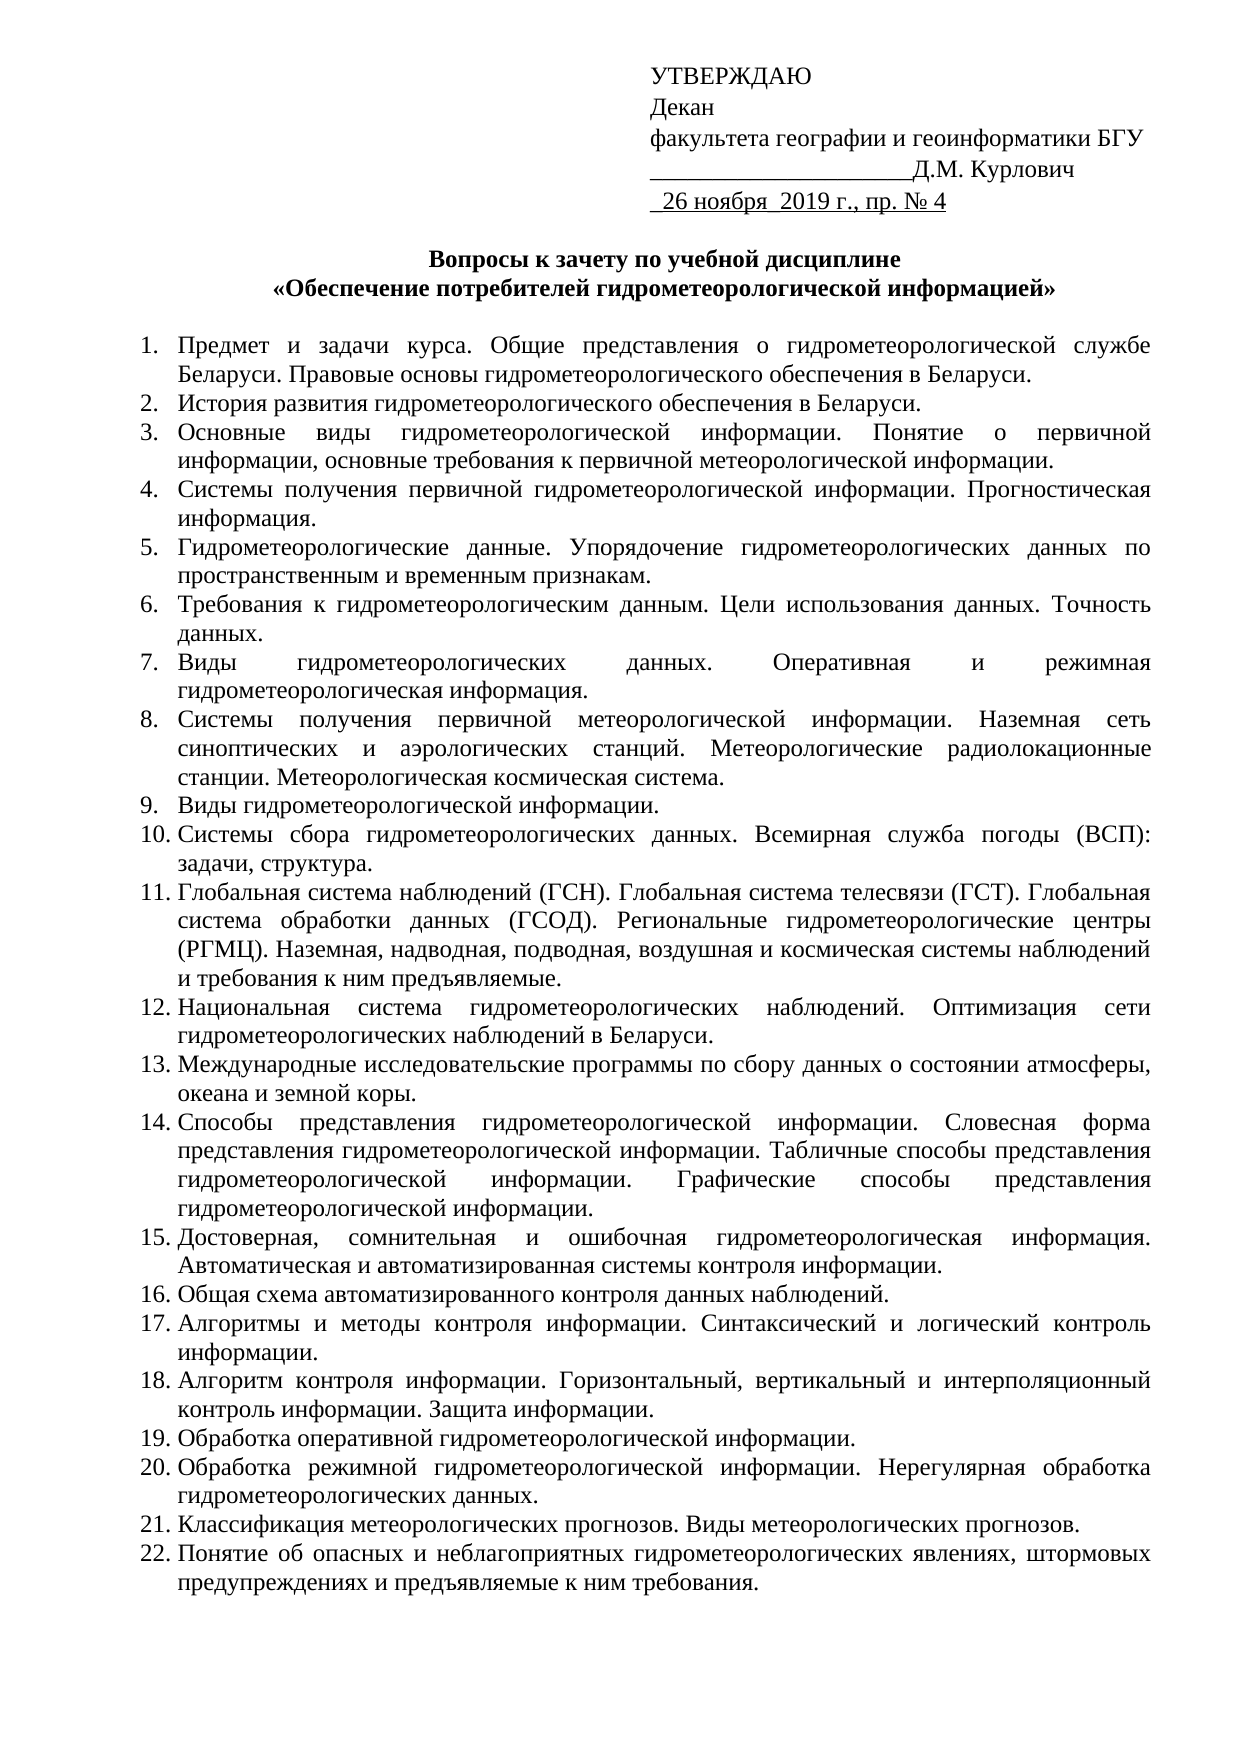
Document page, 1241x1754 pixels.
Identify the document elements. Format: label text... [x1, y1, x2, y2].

text УТВЕРЖДАЮ [650, 59, 1152, 90]
list Обработка оперативной гидрометеорологической информации. [140, 1423, 1152, 1452]
list Гидрометеорологические данные. Упорядочение гидрометеорологических данных по пространственным и временным признакам. [140, 532, 1152, 589]
list Глобальная система наблюдений (ГСН). Глобальная система телесвязи (ГСТ). Глобальная система обработки данных (ГСОД). Региональные гидрометеорологические центры (РГМЦ). Наземная, надводная, подводная, воздушная и космическая системы наблюдений и требования к ним предъявляемые. [140, 877, 1152, 992]
text _26 ноября_2019 г., пр. № 4 [650, 184, 1152, 215]
list Способы представления гидрометеорологической информации. Словесная форма представления гидрометеорологической информации. Табличные способы представления гидрометеорологической информации. Графические способы представления гидрометеорологической информации. [140, 1107, 1152, 1222]
text «Обеспечение потребителей гидрометеорологической информацией» [177, 273, 1152, 302]
list Алгоритмы и методы контроля информации. Синтаксический и логический контроль информации. [140, 1308, 1152, 1365]
list Системы получения первичной метеорологической информации. Наземная сеть синоптических и аэрологических станций. Метеорологические радиолокационные станции. Метеорологическая космическая система. [140, 704, 1152, 790]
list История развития гидрометеорологического обеспечения в Беларуси. [140, 388, 1152, 417]
list Виды гидрометеорологической информации. [140, 790, 1152, 819]
text Вопросы к зачету по учебной дисциплине [177, 244, 1152, 273]
list Алгоритм контроля информации. Горизонтальный, вертикальный и интерполяционный контроль информации. Защита информации. [140, 1365, 1152, 1423]
list Международные исследовательские программы по сбору данных о состоянии атмосферы, океана и земной коры. [140, 1049, 1152, 1107]
list Классификация метеорологических прогнозов. Виды метеорологических прогнозов. [140, 1509, 1152, 1538]
text факультета географии и геоинформатики БГУ [650, 122, 1152, 153]
list Общая схема автоматизированного контроля данных наблюдений. [140, 1279, 1152, 1308]
list Виды гидрометеорологических данных. Оперативная и режимная гидрометеорологическая информация. [140, 647, 1152, 704]
list Системы получения первичной гидрометеорологической информации. Прогностическая информация. [140, 474, 1152, 532]
list Обработка режимной гидрометеорологической информации. Нерегулярная обработка гидрометеорологических данных. [140, 1452, 1152, 1509]
list Понятие об опасных и неблагоприятных гидрометеорологических явлениях, штормовых предупреждениях и предъявляемые к ним требования. [140, 1538, 1152, 1595]
list Предмет и задачи курса. Общие представления о гидрометеорологической службе Беларуси. Правовые основы гидрометеорологического обеспечения в Беларуси. [140, 330, 1152, 388]
list Национальная система гидрометеорологических наблюдений. Оптимизация сети гидрометеорологических наблюдений в Беларуси. [140, 992, 1152, 1049]
list Системы сбора гидрометеорологических данных. Всемирная служба погоды (ВСП): задачи, структура. [140, 819, 1152, 877]
text Декан [650, 90, 1152, 122]
text _____________________Д.М. Курлович [650, 153, 1152, 184]
list Требования к гидрометеорологическим данным. Цели использования данных. Точность данных. [140, 589, 1152, 647]
list Основные виды гидрометеорологической информации. Понятие о первичной информации, основные требования к первичной метеорологической информации. [140, 417, 1152, 474]
list Достоверная, сомнительная и ошибочная гидрометеорологическая информация. Автоматическая и автоматизированная системы контроля информации. [140, 1222, 1152, 1279]
